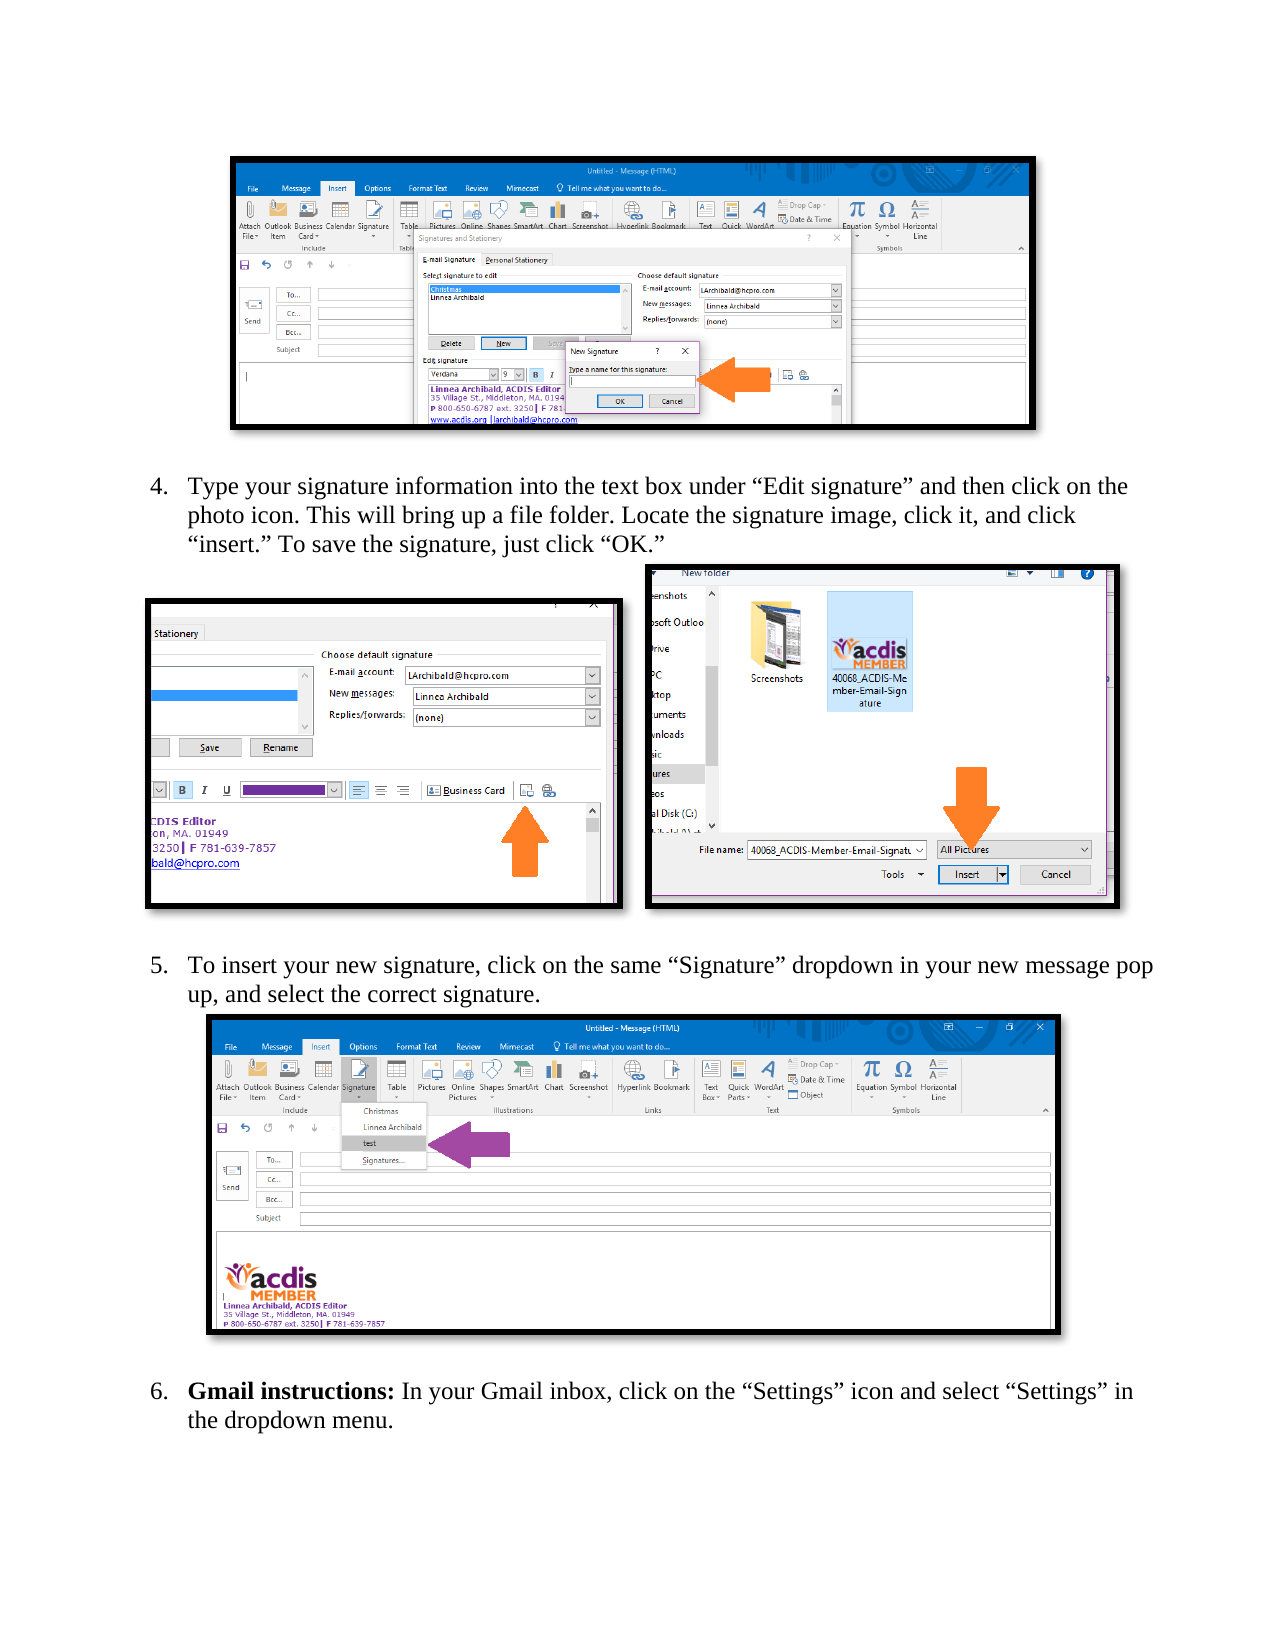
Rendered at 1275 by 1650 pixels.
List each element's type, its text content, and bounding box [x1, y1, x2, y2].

picture [236, 163, 1029, 424]
picture [652, 570, 1114, 903]
list Type your signature information into the text box under “Edit signature” and then click on the photo icon. This will bring up a file folder. Locate the signature image, click it, and click “insert.” To save the signature, just click “OK.” [150, 471, 1162, 557]
list To insert your new signature, click on the same “Signature” dropdown in your new message pop up, and select the correct signature. [150, 950, 1162, 1008]
list Gmail instructions: In your Gmail inbox, click on the “Settings” icon and select “Settings” in the dropdown menu. [150, 1376, 1162, 1433]
picture [212, 1020, 1055, 1329]
picture [151, 604, 617, 903]
